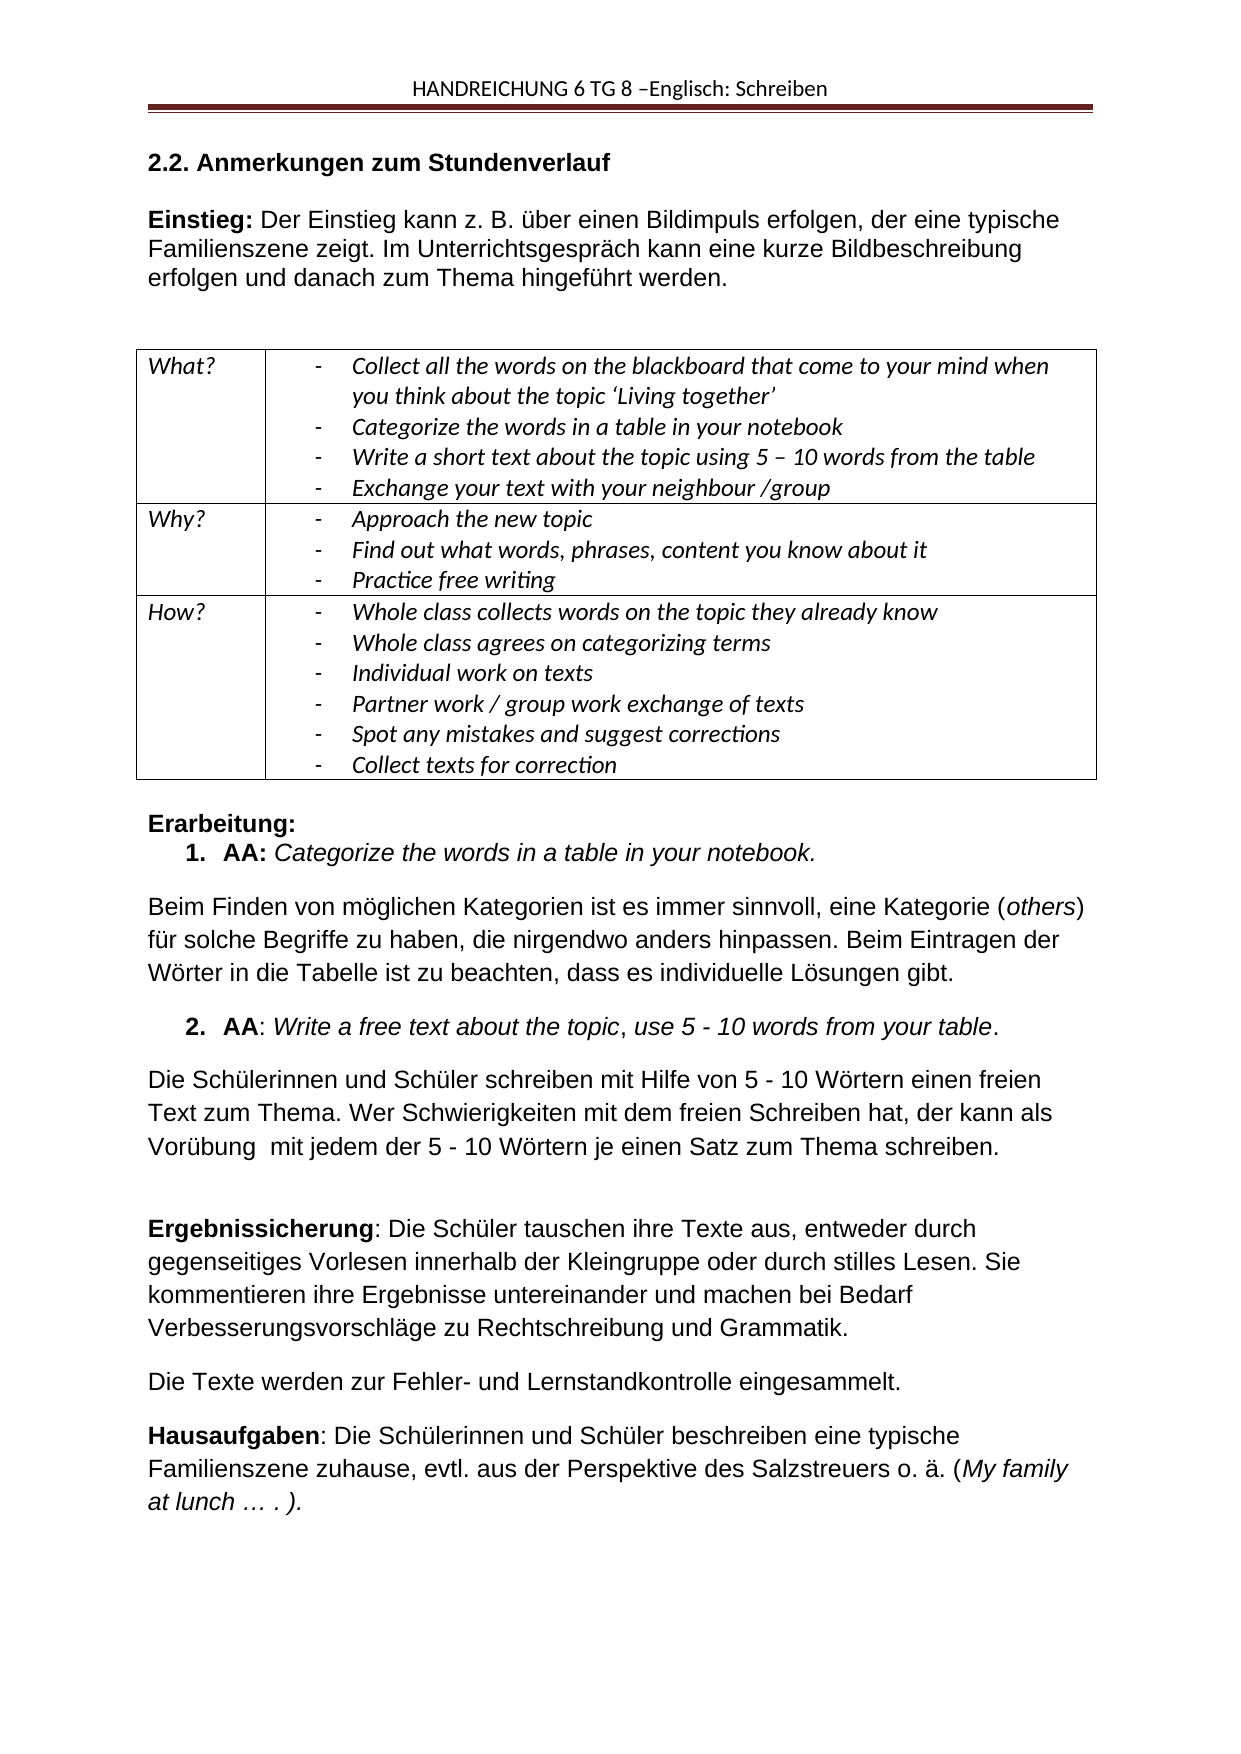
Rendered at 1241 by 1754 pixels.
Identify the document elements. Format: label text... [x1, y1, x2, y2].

text Hausaufgaben: Die Schülerinnen und Schüler beschreiben eine typische Familienszene zuhause, evtl. aus der Perspektive des Salzstreuers o. ä. (My family at lunch … . ). [148, 1421, 1093, 1516]
table_cell Whole class collects words on the topic they already know Whole class agrees on categorizing terms Individual work on texts Partner work / group work exchange of texts Spot any mistakes and suggest corrections Collect texts for correction [266, 596, 1096, 779]
table_cell How? [137, 596, 265, 779]
text Ergebnissicherung: Die Schüler tauschen ihre Texte aus, entweder durch gegenseitiges Vorlesen innerhalb der Kleingruppe oder durch stilles Lesen. Sie kommentieren ihre Ergebnisse untereinander und machen bei Bedarf Verbesserungsvorschläge zu Rechtschreibung und Grammatik. [148, 1214, 1093, 1342]
table_cell Why? [137, 504, 265, 595]
text Einstieg: Der Einstieg kann z. B. über einen Bildimpuls erfolgen, der eine typische Familienszene zeigt. Im Unterrichtsgespräch kann eine kurze Bildbeschreibung erfolgen und danach zum Thema hingeführt werden. [148, 205, 1093, 291]
text 2.2. Anmerkungen zum Stundenverlauf [148, 148, 1093, 176]
text Erarbeitung: [148, 809, 1093, 838]
list AA: Write a free text about the topic, use 5 - 10 words from your table. [185, 1012, 1093, 1040]
table_header What? [137, 350, 265, 502]
table_cell Approach the new topic Find out what words, phrases, content you know about it Practice free writing [266, 504, 1096, 595]
text Die Schülerinnen und Schüler schreiben mit Hilfe von 5 - 10 Wörtern einen freien Text zum Thema. Wer Schwierigkeiten mit dem freien Schreiben hat, der kann als Vorübung mit jedem der 5 - 10 Wörtern je einen Satz zum Thema schreiben. [148, 1065, 1093, 1160]
table_header Collect all the words on the blackboard that come to your mind when you think about the topic ‘Living together’ Categorize the words in a table in your notebook Write a short text about the topic using 5 – 10 words from the table Exchange your text with your neighbour /group [266, 350, 1096, 502]
text Beim Finden von möglichen Kategorien ist es immer sinnvoll, eine Kategorie (others) für solche Begriffe zu haben, die nirgendwo anders hinpassen. Beim Eintragen der Wörter in die Tabelle ist zu beachten, dass es individuelle Lösungen gibt. [148, 892, 1093, 986]
list AA: Categorize the words in a table in your notebook. [185, 838, 1093, 867]
text Die Texte werden zur Fehler- und Lernstandkontrolle eingesammelt. [148, 1367, 1093, 1396]
